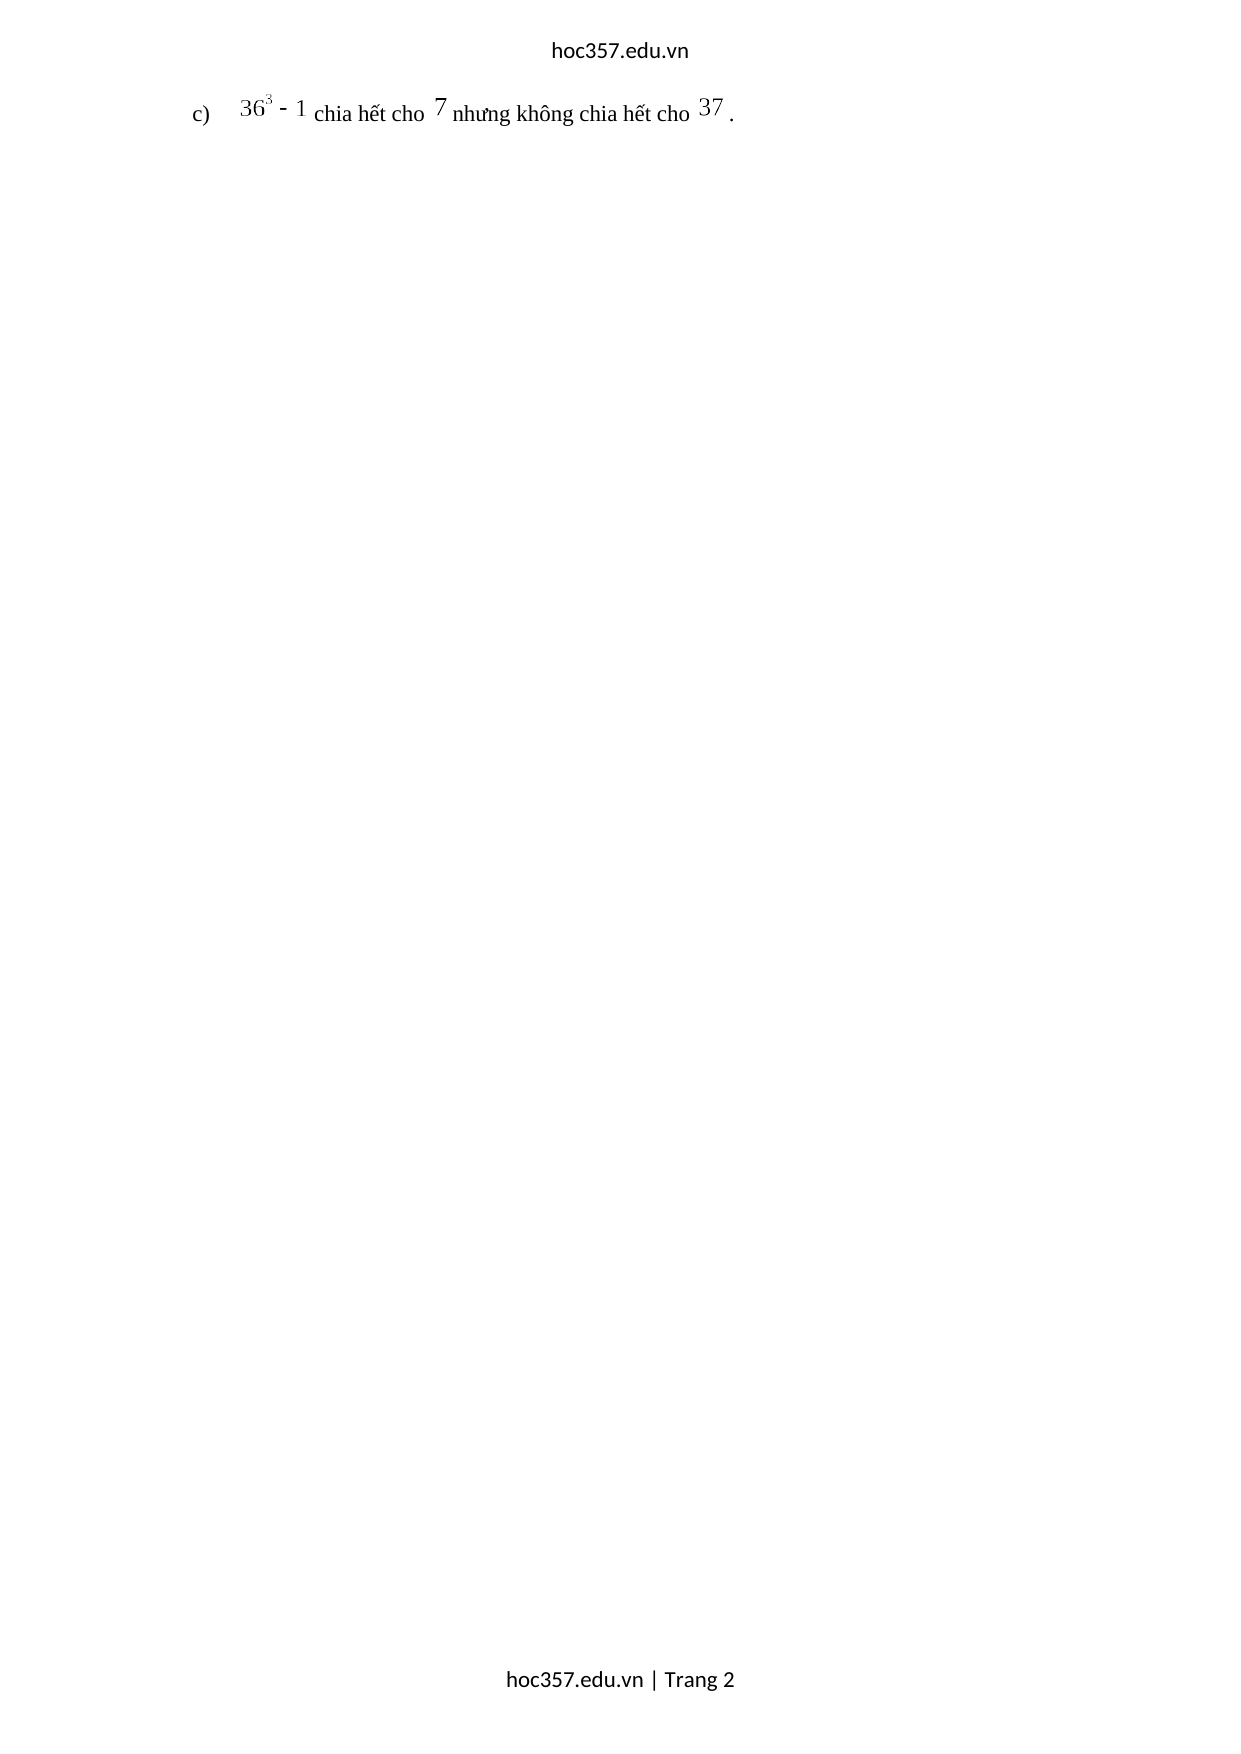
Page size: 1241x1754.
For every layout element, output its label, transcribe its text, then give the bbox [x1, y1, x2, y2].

list chia hết cho nhưng không chia hết cho . [192, 89, 1152, 127]
